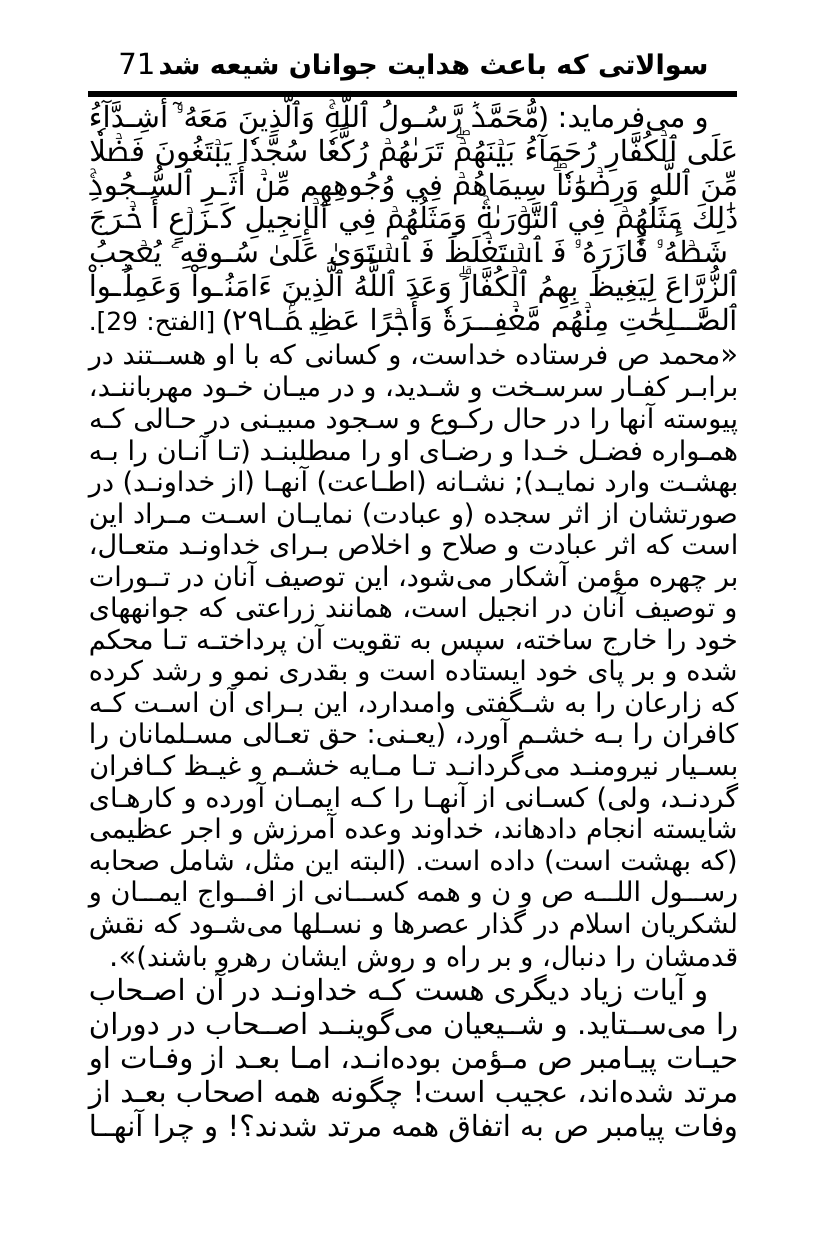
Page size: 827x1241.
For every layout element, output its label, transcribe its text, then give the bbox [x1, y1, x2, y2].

text و می‌فرماید: ﴿مُّحَمَّدٞ رَّسُولُ ٱللَّهِۚ وَٱلَّذِينَ مَعَهُۥٓ أَشِدَّآءُ عَلَى ٱلۡكُفَّارِ رُحَمَآءُ بَيۡنَهُمۡۖ تَرَىٰهُمۡ رُكَّعٗا سُجَّدٗا يَبۡتَغُونَ فَضۡلٗا مِّنَ ٱللَّهِ وَرِضۡوَٰنٗاۖ سِيمَاهُمۡ فِي وُجُوهِهِم مِّنۡ أَثَرِ ٱلسُّجُودِۚ ذَٰلِكَ مَثَلُهُمۡ فِي ٱلتَّوۡرَىٰةِۚ وَمَثَلُهُمۡ فِي ٱلۡإِنجِيلِ كَزَرۡعٍ أَخۡرَجَ شَطۡ‍َٔهُۥ فَ‍َٔازَرَهُۥ فَٱسۡتَغۡلَظَ فَٱسۡتَوَىٰ عَلَىٰ سُوقِهِۦ يُعۡجِبُ ٱلزُّرَّاعَ لِيَغِيظَ بِهِمُ ٱلۡكُفَّارَۗ وَعَدَ ٱللَّهُ ٱلَّذِينَ ءَامَنُواْ وَعَمِلُواْ ٱلصَّٰلِحَٰتِ مِنۡهُم مَّغۡفِرَةٗ وَأَجۡرًا عَظِيمَۢا٢٩﴾ [الفتح: 29]. «محمد ص فرستاده خداست، و کسانى که با او هستند در برابر کفار سرسخت و شدید، و در میان خود مهربانند، پیوسته آنها را در حال رکوع و سجود مى‏بینى در حالى که همواره فضل خدا و رضاى او را مى‏طلبند (تا آنان را به بهشت وارد نماید); نشانه (اطاعت) آنها (از خداوند) در صورتشان از اثر سجده (و عبادت) نمایان است مراد این‌ است‌ که‌ اثر عبادت‌ و صلاح‌ و اخلاص‌ برای ‌خداوند متعال‌، بر چهره‌ مؤمن‌ آشکار می‌شود، این توصیف آنان در تورات و توصیف آنان در انجیل است، همانند زراعتى که جوانه‏هاى خود را خارج ساخته، سپس به تقویت آن پرداخته تا محکم شده و بر پاى خود ایستاده است و بقدرى نمو و رشد کرده که زارعان را به شگفتى وامى‏دارد، این براى آن است که کافران را به خشم آورد، (یعنی: حق‌ تعالی‌ مسلمانان‌ را بسیار نیرومند می‌گرداند تا مایه‌ خشم‌ و غیظ کافران‌ گردند، ولى) کسانى از آنها را که ایمان آورده و کارهاى شایسته‏ انجام داده‏اند، خداوند وعده آمرزش و اجر عظیمى (که بهشت است) داده است. (البته‌ این‌ مثل‌، شامل‌ صحابه‌ رسول‌ الله ص و ن و همه‌ کسانی‌ از افواج ‌ایمان‌ و لشکریان‌ اسلام‌ در گذار عصرها و نسلها می‌شود که‌ نقش‌ قدمشان‌ را دنبال،‌ و بر راه‌ و روش‌ ایشان‌ رهرو باشند)». [89, 100, 738, 974]
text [89, 974, 738, 1143]
